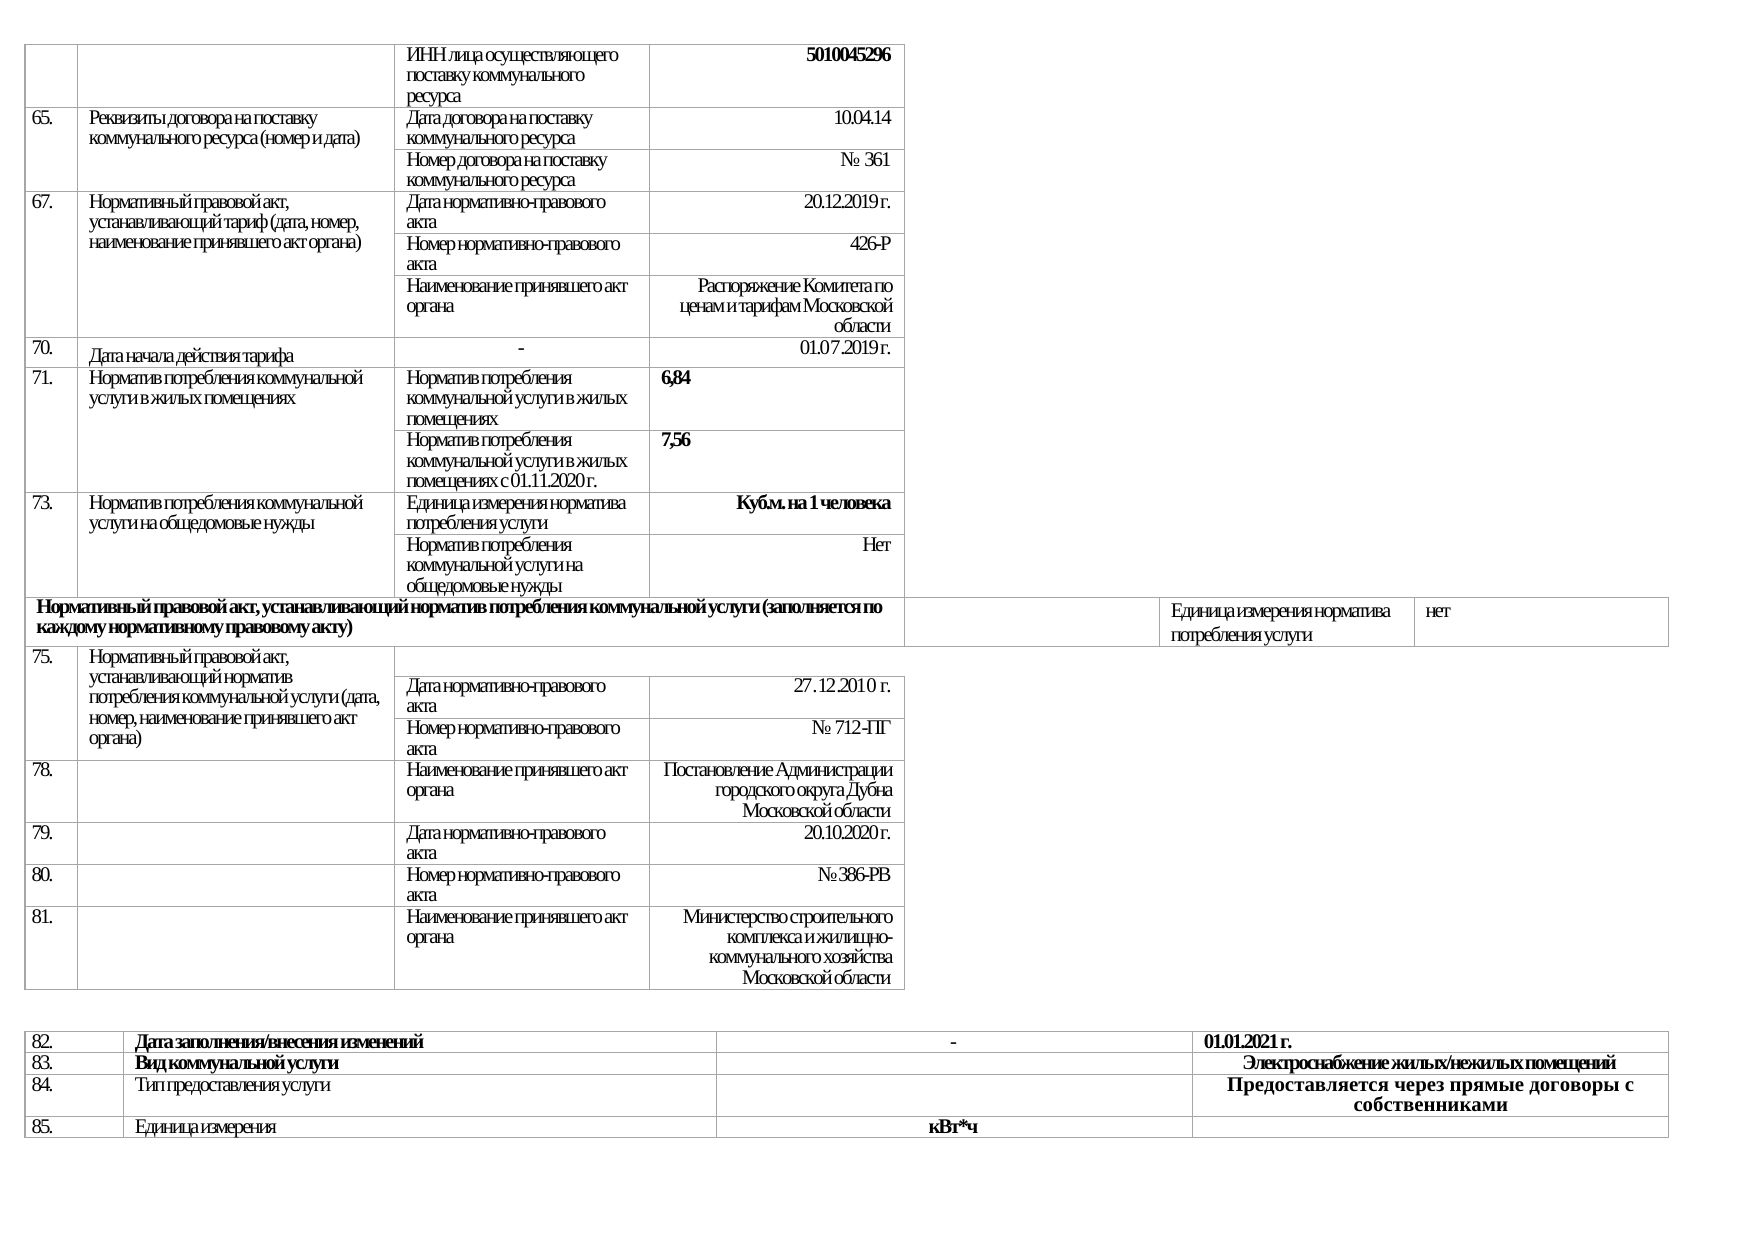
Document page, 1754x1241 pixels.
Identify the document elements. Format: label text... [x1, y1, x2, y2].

table_cell Предоставляется через прямые договоры с собственниками [1193, 1075, 1668, 1116]
table_cell Номер нормативно-правового акта [395, 719, 649, 759]
table_cell Номер договора на поставку коммунального ресурса [395, 150, 649, 191]
table_cell Наименование принявшего акт органа [395, 907, 649, 989]
table_cell 10.04.14 [650, 108, 904, 149]
table_cell [26, 647, 77, 759]
table_header [26, 1032, 123, 1052]
table_cell Электроснабжение жилых/нежилых помещений [1193, 1053, 1668, 1074]
table_cell Норматив потребления коммунальной услуги на общедомовые нужды [78, 493, 394, 597]
table_cell Норматив потребления коммунальной услуги в жилых помещениях [395, 368, 649, 429]
table_cell 27.12.2010 г. [650, 677, 904, 717]
table_cell Нормативный правовой акт, устанавливающий тариф (дата, номер, наименование принявшего акт органа) [78, 192, 394, 337]
table_cell 7,56 [650, 431, 904, 492]
table_cell [1193, 1117, 1668, 1137]
table_header Дата заполнения/внесения изменений [124, 1032, 716, 1052]
table_cell [26, 907, 77, 989]
table_header 01.01.2021 г. [1193, 1032, 1668, 1052]
table_cell [26, 192, 77, 337]
table_cell [26, 45, 77, 107]
table_cell [26, 1053, 123, 1074]
table_cell Норматив потребления коммунальной услуги на общедомовые нужды [395, 535, 649, 597]
table_cell Единица измерения [124, 1117, 716, 1137]
table_cell [26, 108, 77, 191]
table_cell Нет [650, 535, 904, 597]
table_cell Дата нормативно-правового акта [395, 823, 649, 864]
table_cell [78, 761, 394, 822]
table_cell Дата договора на поставку коммунального ресурса [395, 108, 649, 149]
table_cell Единица измерения норматива потребления услуги [395, 493, 649, 534]
table_cell [717, 1053, 1192, 1074]
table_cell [78, 45, 394, 107]
table_cell [26, 823, 77, 864]
table_cell [78, 823, 394, 864]
table_cell [78, 907, 394, 989]
table_cell № 712-ПГ [650, 719, 904, 759]
table_cell Реквизиты договора на поставку коммунального ресурса (номер и дата) [78, 108, 394, 191]
table_header - [717, 1032, 1192, 1052]
table_cell [26, 1117, 123, 1137]
table_cell Норматив потребления коммунальной услуги в жилых помещениях с 01.11.2020 г. [395, 431, 649, 492]
table_cell [26, 1075, 123, 1116]
table_cell [717, 1075, 1192, 1116]
table_cell Тип предоставления услуги [124, 1075, 716, 1116]
table_cell [78, 865, 394, 906]
table_cell Постановление Администрации городского округа Дубна Московской области [650, 761, 904, 822]
table_cell № 361 [650, 150, 904, 191]
table_cell 426-Р [650, 234, 904, 275]
table_cell [26, 338, 77, 367]
table_cell Наименование принявшего акт органа [395, 761, 649, 822]
table_cell кВт*ч [717, 1117, 1192, 1137]
table_cell Дата начала действия тарифа [78, 338, 394, 367]
table_cell [26, 865, 77, 906]
table_cell ИНН лица осуществляющего поставку коммунального ресурса [395, 45, 649, 107]
table_cell [905, 598, 1159, 646]
table_cell Наименование принявшего акт органа [395, 276, 649, 337]
table_cell - [395, 338, 649, 367]
table_cell 20.10.2020 г. [650, 823, 904, 864]
table_cell нет [1415, 598, 1668, 646]
table_cell 6,84 [650, 368, 904, 429]
table_cell Министерство строительного комплекса и жилищно-коммунального хозяйства Московской области [650, 907, 904, 989]
table_cell 01.07.2019 г. [650, 338, 904, 367]
table_cell [26, 368, 77, 492]
table_cell Дата нормативно-правового акта [395, 677, 649, 717]
table_cell Куб.м. на 1 человека [650, 493, 904, 534]
table_cell Дата нормативно-правового акта [395, 192, 649, 233]
table_cell Нормативный правовой акт, устанавливающий норматив потребления коммунальной услуги (заполняется по каждому нормативному правовому акту) [26, 598, 904, 646]
table_cell 5010045296 [650, 45, 904, 107]
table_cell Распоряжение Комитета по ценам и тарифам Московской области [650, 276, 904, 337]
table_cell [26, 493, 77, 597]
table_cell № 386-РВ [650, 865, 904, 906]
table_cell Норматив потребления коммунальной услуги в жилых помещениях [78, 368, 394, 492]
table_cell Номер нормативно-правового акта [395, 234, 649, 275]
table_cell 20.12.2019 г. [650, 192, 904, 233]
table_cell [26, 761, 77, 822]
table_cell Единица измерения норматива потребления услуги [1160, 598, 1414, 646]
table_cell Нормативный правовой акт, устанавливающий норматив потребления коммунальной услуги (дата, номер, наименование принявшего акт органа) [78, 647, 394, 759]
table_cell Вид коммунальной услуги [124, 1053, 716, 1074]
table_cell Номер нормативно-правового акта [395, 865, 649, 906]
